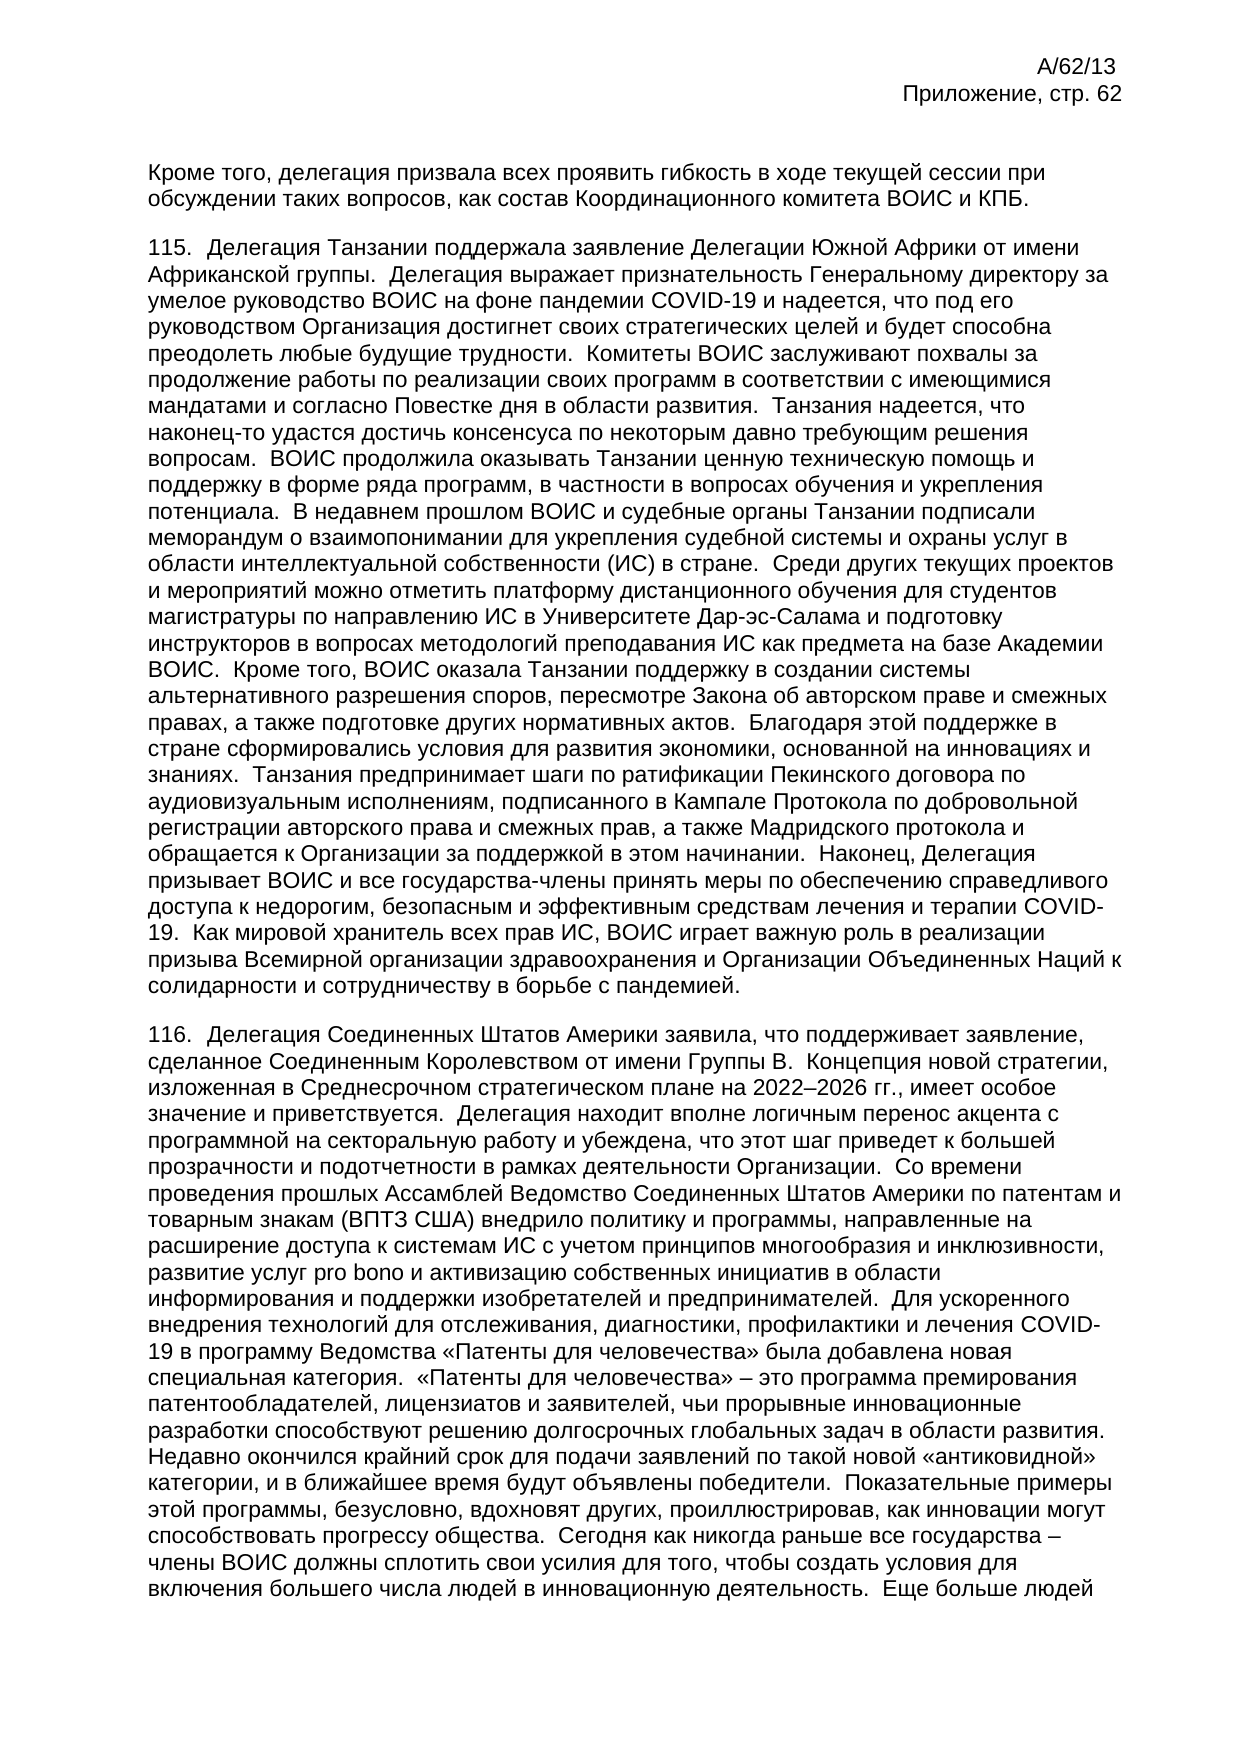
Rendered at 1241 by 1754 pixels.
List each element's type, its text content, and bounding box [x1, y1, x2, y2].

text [148, 1021, 1122, 1601]
text Делегация Танзании поддержала заявление Делегации Южной Африки от имени Африканской группы. Делегация выражает признательность Генеральному директору за умелое руководство ВОИС на фоне пандемии COVID-19 и надеется, что под его руководством Организация достигнет своих стратегических целей и будет способна преодолеть любые будущие трудности. Комитеты ВОИС заслуживают похвалы за продолжение работы по реализации своих программ в соответствии с имеющимися мандатами и согласно Повестке дня в области развития. Танзания надеется, что наконец-то удастся достичь консенсуса по некоторым давно требующим решения вопросам. ВОИС продолжила оказывать Танзании ценную техническую помощь и поддержку в форме ряда программ, в частности в вопросах обучения и укрепления потенциала. В недавнем прошлом ВОИС и судебные органы Танзании подписали меморандум о взаимопонимании для укрепления судебной системы и охраны услуг в области интеллектуальной собственности (ИС) в стране. Среди других текущих проектов и мероприятий можно отметить платформу дистанционного обучения для студентов магистратуры по направлению ИС в Университете Дар-эс-Салама и подготовку инструкторов в вопросах методологий преподавания ИС как предмета на базе Академии ВОИС. Кроме того, ВОИС оказала Танзании поддержку в создании системы альтернативного разрешения споров, пересмотре Закона об авторском праве и смежных правах, а также подготовке других нормативных актов. Благодаря этой поддержке в стране сформировались условия для развития экономики, основанной на инновациях и знаниях. Танзания предпринимает шаги по ратификации Пекинского договора по аудиовизуальным исполнениям, подписанного в Кампале Протокола по добровольной регистрации авторского права и смежных прав, а также Мадридского протокола и обращается к Организации за поддержкой в этом начинании. Наконец, Делегация призывает ВОИС и все государства-члены принять меры по обеспечению справедливого доступа к недорогим, безопасным и эффективным средствам лечения и терапии COVID-19. Как мировой хранитель всех прав ИС, ВОИС играет важную роль в реализации призыва Всемирной организации здравоохранения и Организации Объединенных Наций к солидарности и сотрудничеству в борьбе с пандемией. [148, 234, 1122, 998]
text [148, 158, 1122, 211]
